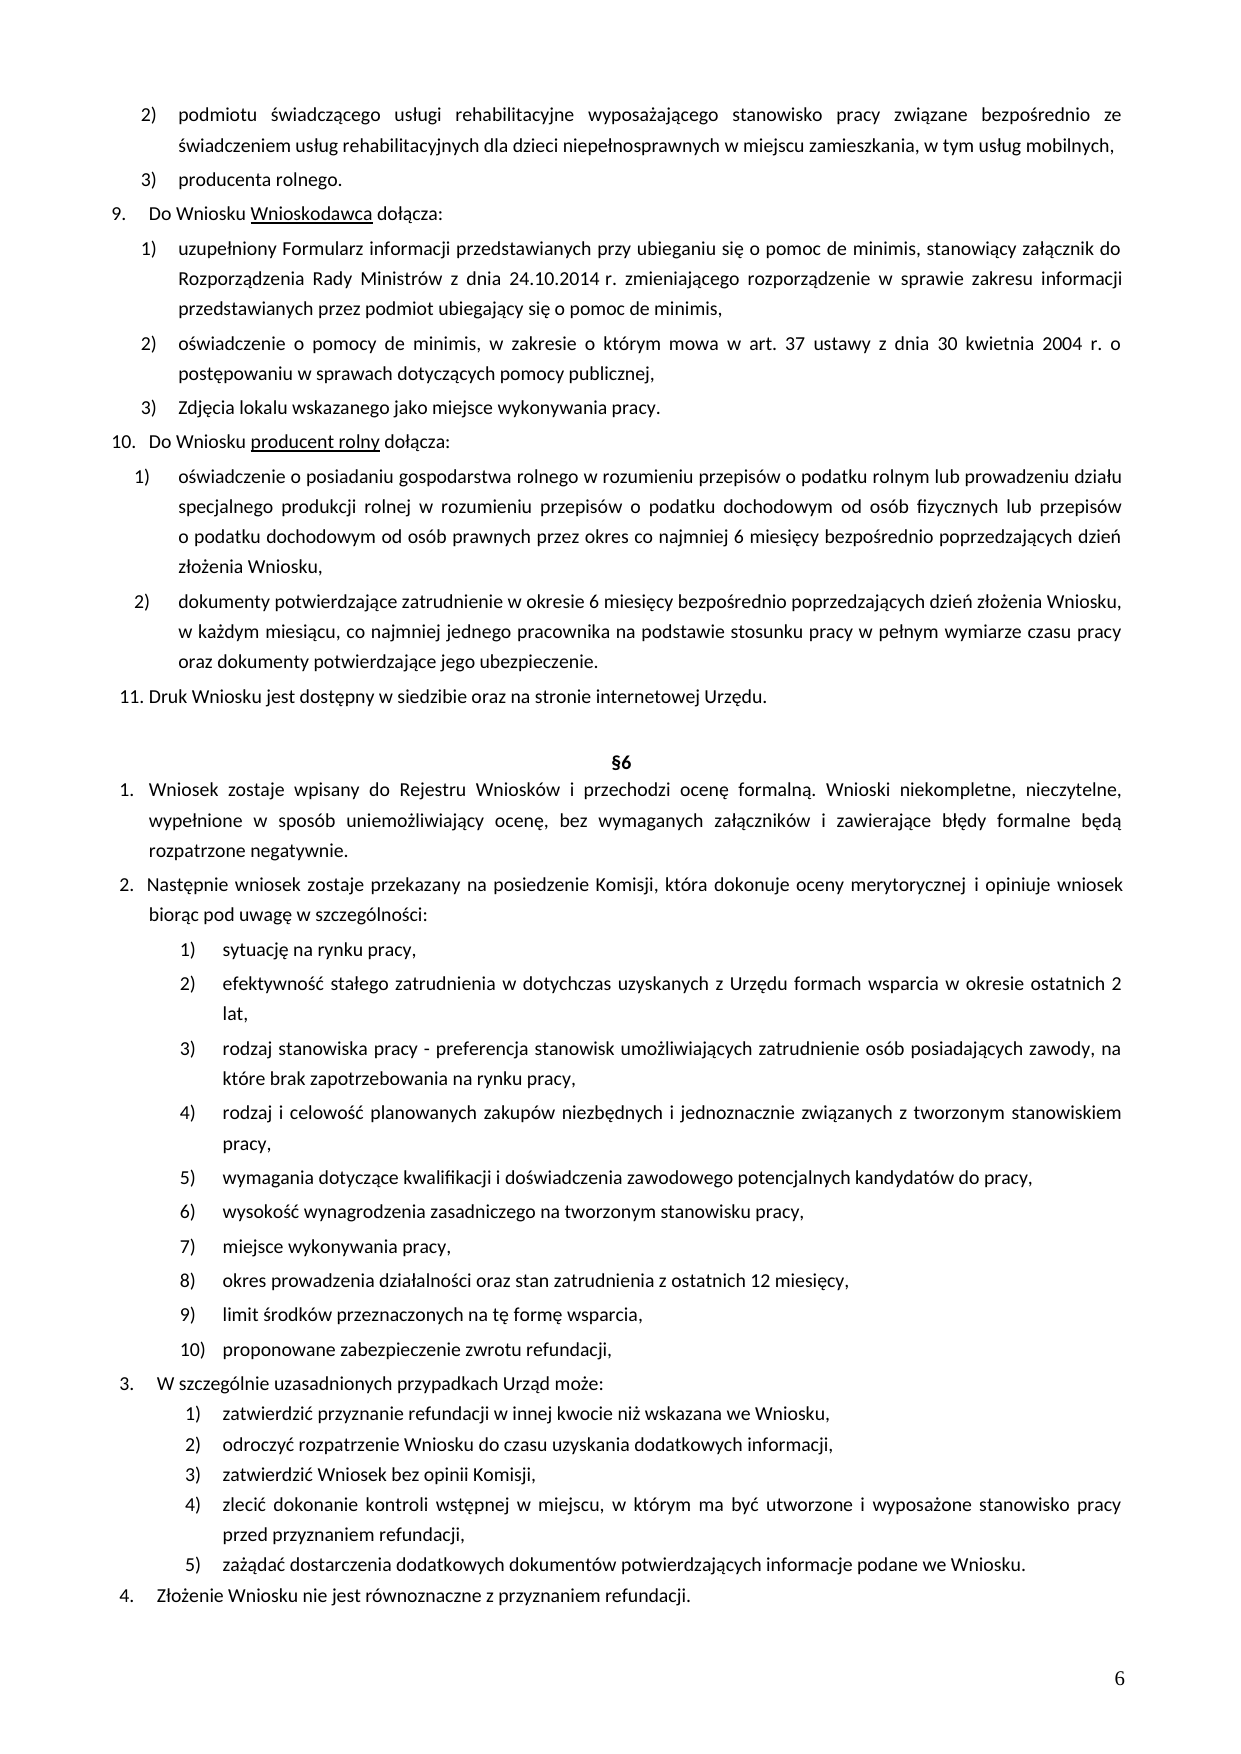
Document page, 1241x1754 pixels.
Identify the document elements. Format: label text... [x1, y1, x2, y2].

list W szczególnie uzasadnionych przypadkach Urząd może: [119, 1371, 1123, 1395]
list efektywność stałego zatrudnienia w dotychczas uzyskanych z Urzędu formach wsparcia w okresie ostatnich 2 lat, [179, 971, 1123, 1026]
list zlecić dokonanie kontroli wstępnej w miejscu, w którym ma być utworzone i wyposażone stanowisko pracy przed przyznaniem refundacji, [185, 1492, 1123, 1546]
list Druk Wniosku jest dostępny w siedzibie oraz na stronie internetowej Urzędu. [119, 684, 1123, 708]
list oświadczenie o posiadaniu gospodarstwa rolnego w rozumieniu przepisów o podatku rolnym lub prowadzeniu działu specjalnego produkcji rolnej w rozumieniu przepisów o podatku dochodowym od osób fizycznych lub przepisów o podatku dochodowym od osób prawnych przez okres co najmniej 6 miesięcy bezpośrednio poprzedzających dzień złożenia Wniosku, [134, 464, 1123, 579]
list zażądać dostarczenia dodatkowych dokumentów potwierdzających informacje podane we Wniosku. [185, 1552, 1123, 1577]
list wysokość wynagrodzenia zasadniczego na tworzonym stanowisku pracy, [179, 1199, 1123, 1223]
text §6 [119, 750, 1123, 774]
list rodzaj stanowiska pracy - preferencja stanowisk umożliwiających zatrudnienie osób posiadających zawody, na które brak zapotrzebowania na rynku pracy, [179, 1036, 1123, 1090]
list oświadczenie o pomocy de minimis, w zakresie o którym mowa w art. 37 ustawy z dnia 30 kwietnia 2004 r. o postępowaniu w sprawach dotyczących pomocy publicznej, [141, 331, 1123, 385]
list podmiotu świadczącego usługi rehabilitacyjne wyposażającego stanowisko pracy związane bezpośrednio ze świadczeniem usług rehabilitacyjnych dla dzieci niepełnosprawnych w miejscu zamieszkania, w tym usług mobilnych, [141, 102, 1123, 157]
list Zdjęcia lokalu wskazanego jako miejsce wykonywania pracy. [141, 395, 1123, 419]
list producenta rolnego. [141, 167, 1123, 191]
list zatwierdzić Wniosek bez opinii Komisji, [185, 1462, 1123, 1486]
list Do Wniosku producent rolny dołącza: [111, 429, 1123, 454]
list sytuację na rynku pracy, [179, 937, 1123, 961]
list Następnie wniosek zostaje przekazany na posiedzenie Komisji, która dokonuje oceny merytorycznej i opiniuje wniosek biorąc pod uwagę w szczególności: [119, 872, 1123, 927]
list uzupełniony Formularz informacji przedstawianych przy ubieganiu się o pomoc de minimis, stanowiący załącznik do Rozporządzenia Rady Ministrów z dnia 24.10.2014 r. zmieniającego rozporządzenie w sprawie zakresu informacji przedstawianych przez podmiot ubiegający się o pomoc de minimis, [141, 236, 1123, 320]
list limit środków przeznaczonych na tę formę wsparcia, [179, 1302, 1123, 1327]
list miejsce wykonywania pracy, [179, 1234, 1123, 1258]
list okres prowadzenia działalności oraz stan zatrudnienia z ostatnich 12 miesięcy, [179, 1268, 1123, 1292]
list odroczyć rozpatrzenie Wniosku do czasu uzyskania dodatkowych informacji, [185, 1432, 1123, 1456]
list zatwierdzić przyznanie refundacji w innej kwocie niż wskazana we Wniosku, [185, 1401, 1123, 1426]
list wymagania dotyczące kwalifikacji i doświadczenia zawodowego potencjalnych kandydatów do pracy, [179, 1165, 1123, 1189]
list dokumenty potwierdzające zatrudnienie w okresie 6 miesięcy bezpośrednio poprzedzających dzień złożenia Wniosku, w każdym miesiącu, co najmniej jednego pracownika na podstawie stosunku pracy w pełnym wymiarze czasu pracy oraz dokumenty potwierdzające jego ubezpieczenie. [134, 589, 1123, 673]
list rodzaj i celowość planowanych zakupów niezbędnych i jednoznacznie związanych z tworzonym stanowiskiem pracy, [179, 1100, 1123, 1155]
list Do Wniosku Wnioskodawca dołącza: [111, 201, 1123, 226]
list Złożenie Wniosku nie jest równoznaczne z przyznaniem refundacji. [119, 1583, 1123, 1607]
list proponowane zabezpieczenie zwrotu refundacji, [179, 1337, 1123, 1361]
list Wniosek zostaje wpisany do Rejestru Wniosków i przechodzi ocenę formalną. Wnioski niekompletne, nieczytelne, wypełnione w sposób uniemożliwiający ocenę, bez wymaganych załączników i zawierające błędy formalne będą rozpatrzone negatywnie. [119, 777, 1123, 862]
